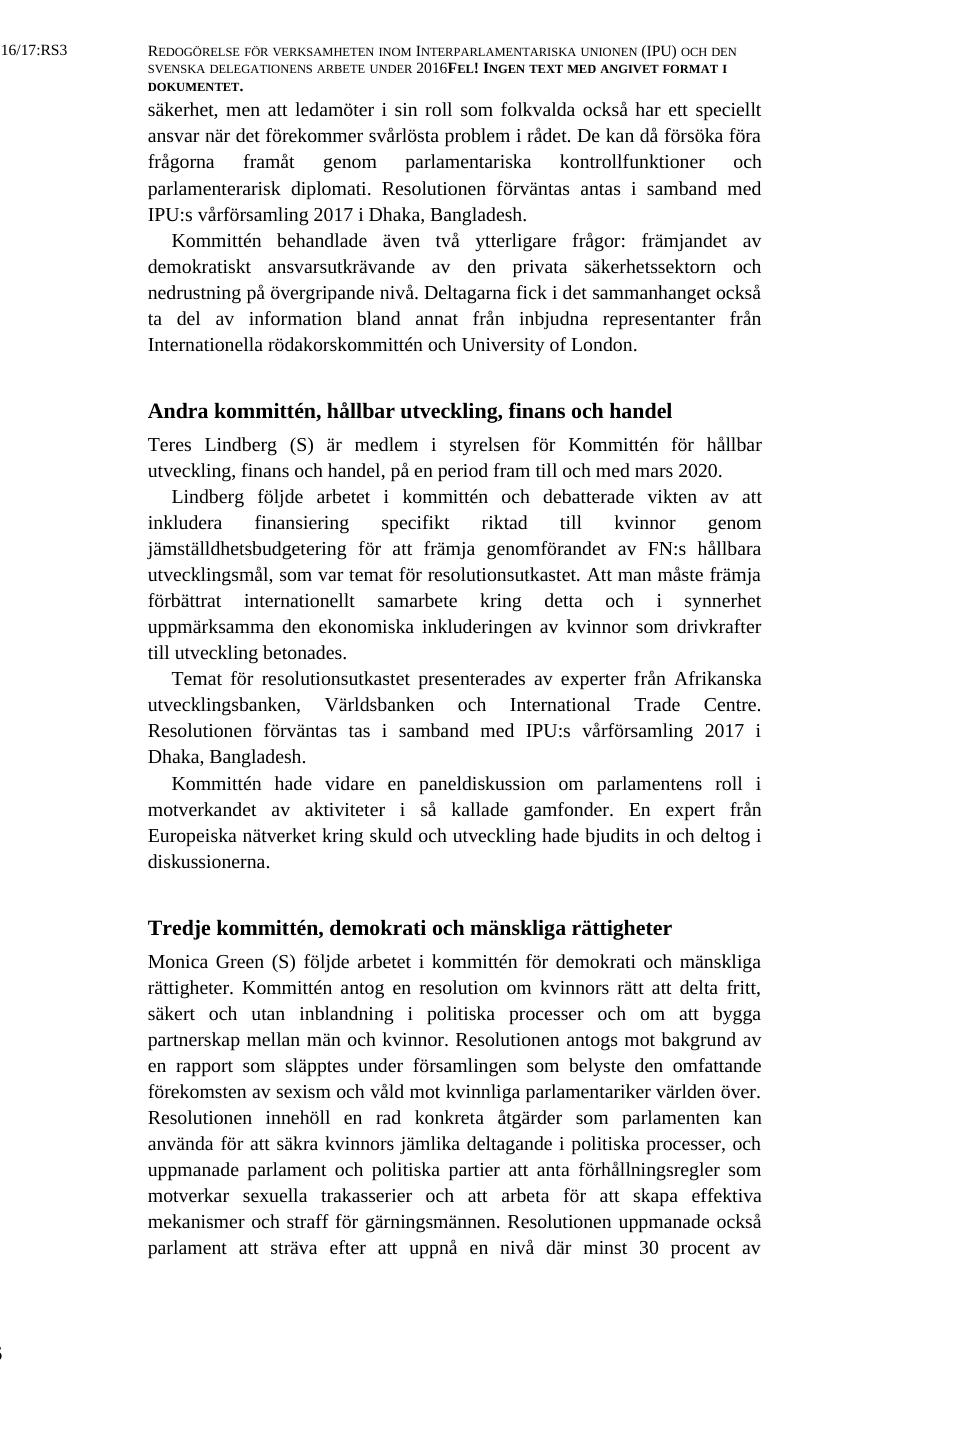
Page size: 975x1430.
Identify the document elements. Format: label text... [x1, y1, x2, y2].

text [148, 947, 762, 1259]
text Kommittén behandlade även två ytterligare frågor: främjandet av demokratiskt ansvarsutkrävande av den privata säkerhetssektorn och nedrustning på övergripande nivå. Deltagarna fick i det sammanhanget också ta del av information bland annat från inbjudna representanter från Internationella rödakorskommittén och University of London. [148, 225, 762, 356]
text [148, 95, 762, 225]
text Lindberg följde arbetet i kommittén och debatterade vikten av att inkludera finansiering specifikt riktad till kvinnor genom jämställdhetsbudgetering för att främja genomförandet av FN:s hållbara utvecklingsmål, som var temat för resolutionsutkastet. Att man måste främja förbättrat internationellt samarbete kring detta och i synnerhet uppmärksamma den ekonomiska inkluderingen av kvinnor som drivkrafter till utveckling betonades. [148, 482, 762, 664]
subtitle Tredje kommittén, demokrati och mänskliga rättigheter [148, 914, 762, 940]
text Teres Lindberg (S) är medlem i styrelsen för Kommittén för hållbar utveckling, finans och handel, på en period fram till och med mars 2020. [148, 430, 762, 482]
subtitle Andra kommittén, hållbar utveckling, finans och handel [148, 397, 762, 423]
text Temat för resolutionsutkastet presenterades av experter från Afrikanska utvecklingsbanken, Världsbanken och International Trade Centre. Resolutionen förväntas tas i samband med IPU:s vårförsamling 2017 i Dhaka, Bangladesh. [148, 664, 762, 768]
text Kommittén hade vidare en paneldiskussion om parlamentens roll i motverkandet av aktiviteter i så kallade gamfonder. En expert från Europeiska nätverket kring skuld och utveckling hade bjudits in och deltog i diskussionerna. [148, 768, 762, 872]
